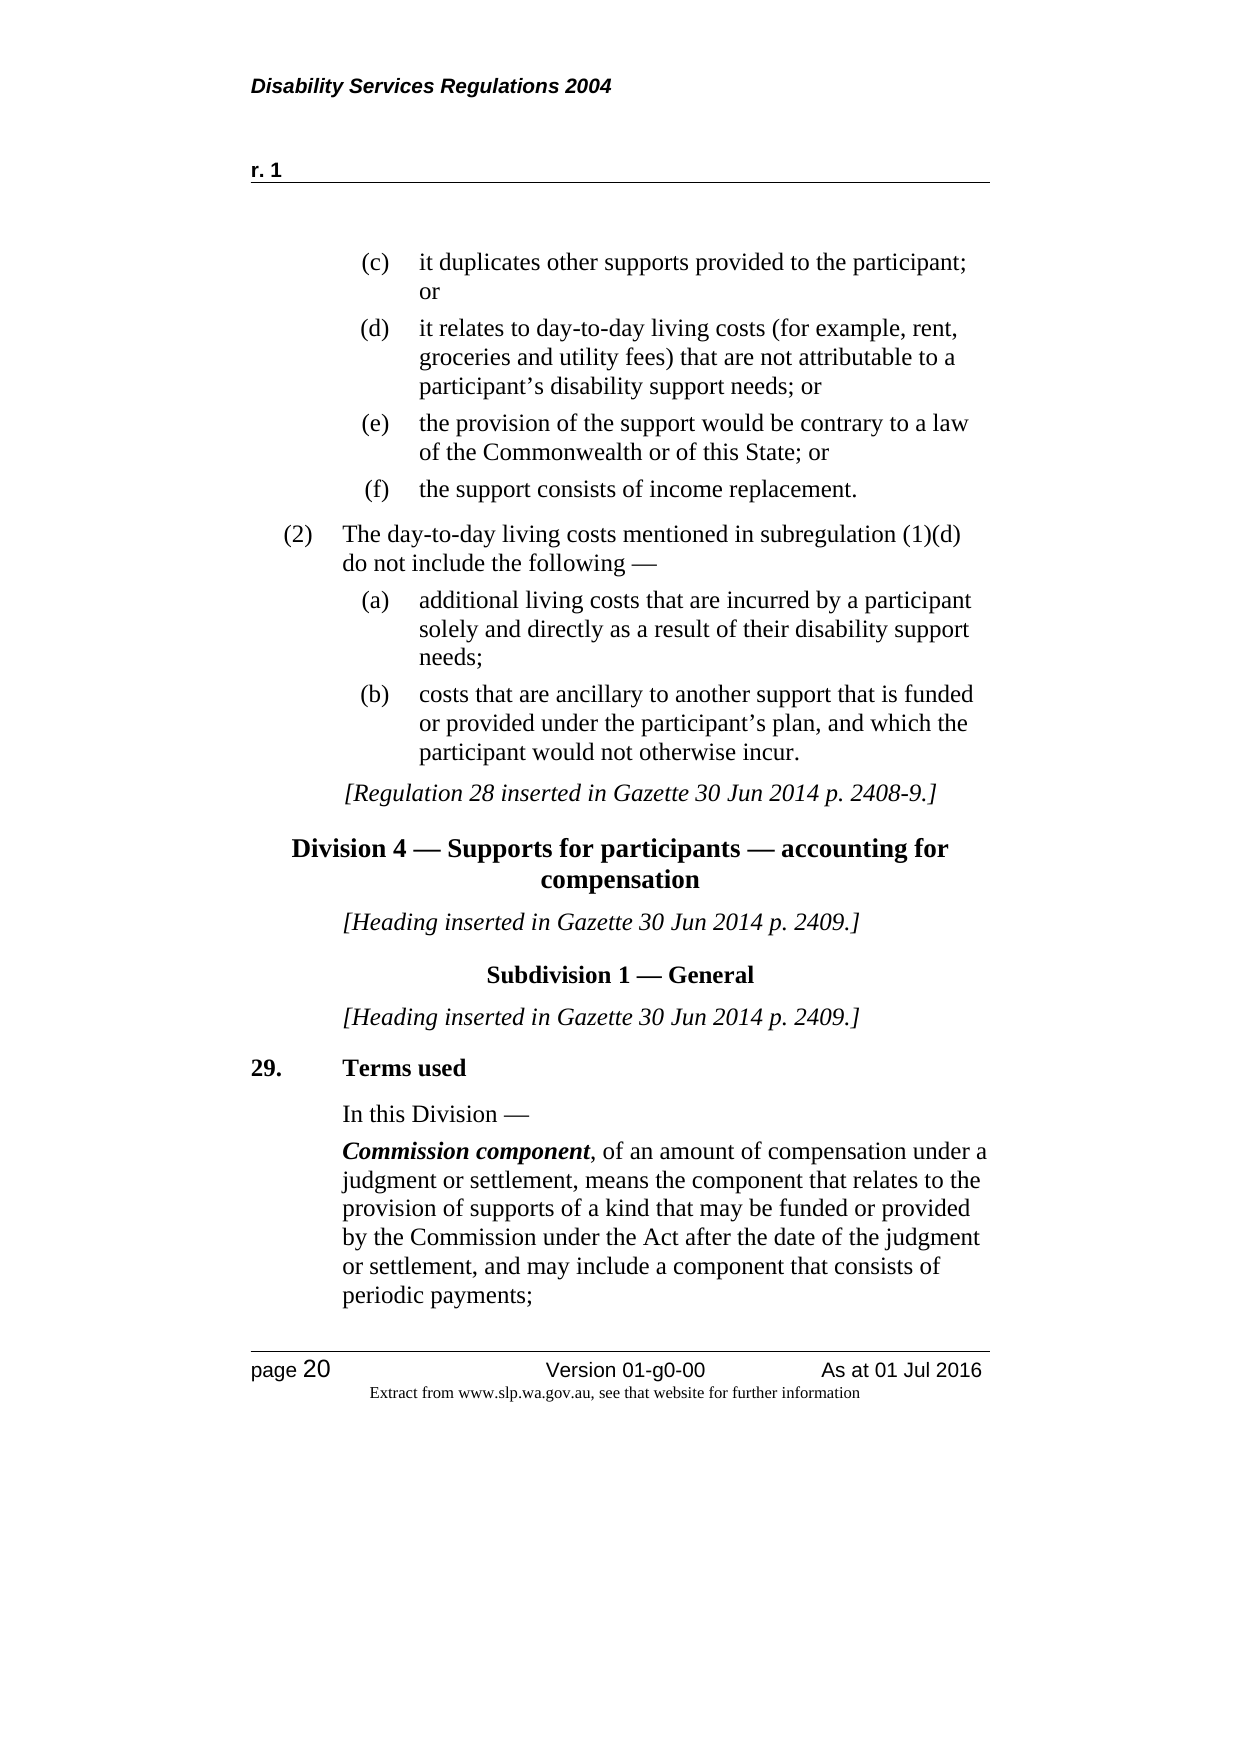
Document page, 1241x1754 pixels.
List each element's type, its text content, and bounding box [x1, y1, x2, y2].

subtitle [Heading inserted in Gazette 30 Jun 2014 p. 2409.] [251, 907, 990, 936]
text (e) the provision of the support would be contrary to a law of the Commonwealth or of this State; or [251, 408, 990, 465]
text In this Division — [251, 1099, 990, 1128]
text (d) it relates to day-to-day living costs (for example, rent, groceries and utility fees) that are not attributable to a participant’s disability support needs; or [251, 313, 990, 399]
text (2) The day-to-day living costs mentioned in subregulation (1)(d) do not include the following — [251, 519, 990, 577]
text [Regulation 28 inserted in Gazette 30 Jun 2014 p. 2408-9.] [251, 778, 990, 807]
text (a) additional living costs that are incurred by a participant solely and directly as a result of their disability support needs; [251, 585, 990, 671]
text (f) the support consists of income replacement. [251, 474, 990, 502]
text (b) costs that are ancillary to another support that is funded or provided under the participant’s plan, and which the participant would not otherwise incur. [251, 679, 990, 766]
subtitle Division 4 — Supports for participants — accounting for compensation [251, 832, 990, 894]
subtitle Subdivision 1 — General [251, 961, 990, 989]
subtitle [Heading inserted in Gazette 30 Jun 2014 p. 2409.] [251, 1002, 990, 1031]
subtitle 29. Terms used [251, 1053, 990, 1082]
text (c) it duplicates other supports provided to the participant; or [251, 247, 990, 305]
text Commission component, of an amount of compensation under a judgment or settlement, means the component that relates to the provision of supports of a kind that may be funded or provided by the Commission under the Act after the date of the judgment or settlement, and may include a component that consists of periodic payments; [251, 1136, 990, 1308]
